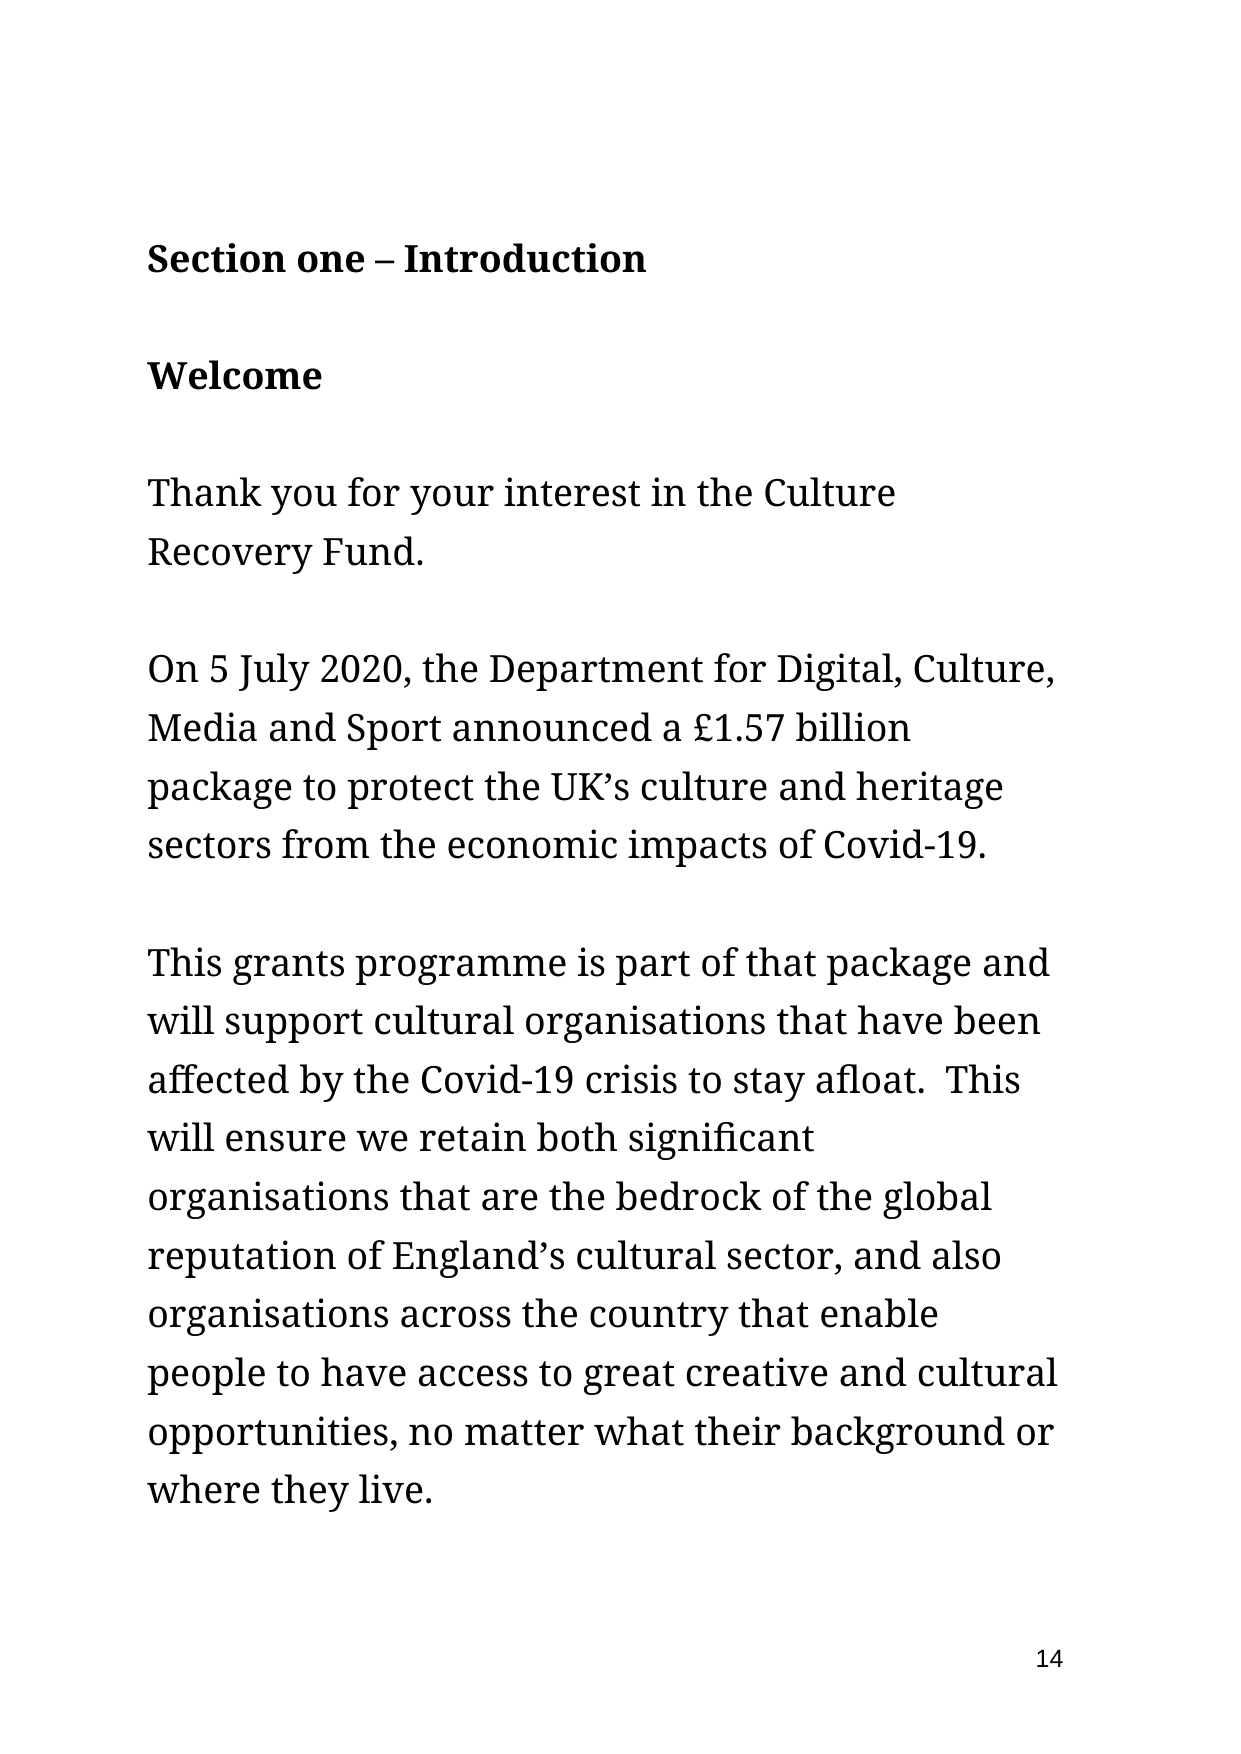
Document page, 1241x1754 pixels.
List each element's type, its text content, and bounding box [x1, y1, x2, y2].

subtitle Welcome [147, 349, 1063, 400]
text This grants programme is part of that package and will support cultural organisations that have been affected by the Covid-19 crisis to stay afloat. This will ensure we retain both significant organisations that are the bedrock of the global reputation of England’s cultural sector, and also organisations across the country that enable people to have access to great creative and cultural opportunities, no matter what their background or where they live. [147, 936, 1063, 1515]
text Thank you for your interest in the Culture Recovery Fund. [147, 467, 1063, 576]
subtitle Section one – Introduction [147, 232, 1063, 283]
text On 5 July 2020, the Department for Digital, Culture, Media and Sport announced a £1.57 billion package to protect the UK’s culture and heritage sectors from the economic impacts of Covid-19. [147, 643, 1063, 869]
